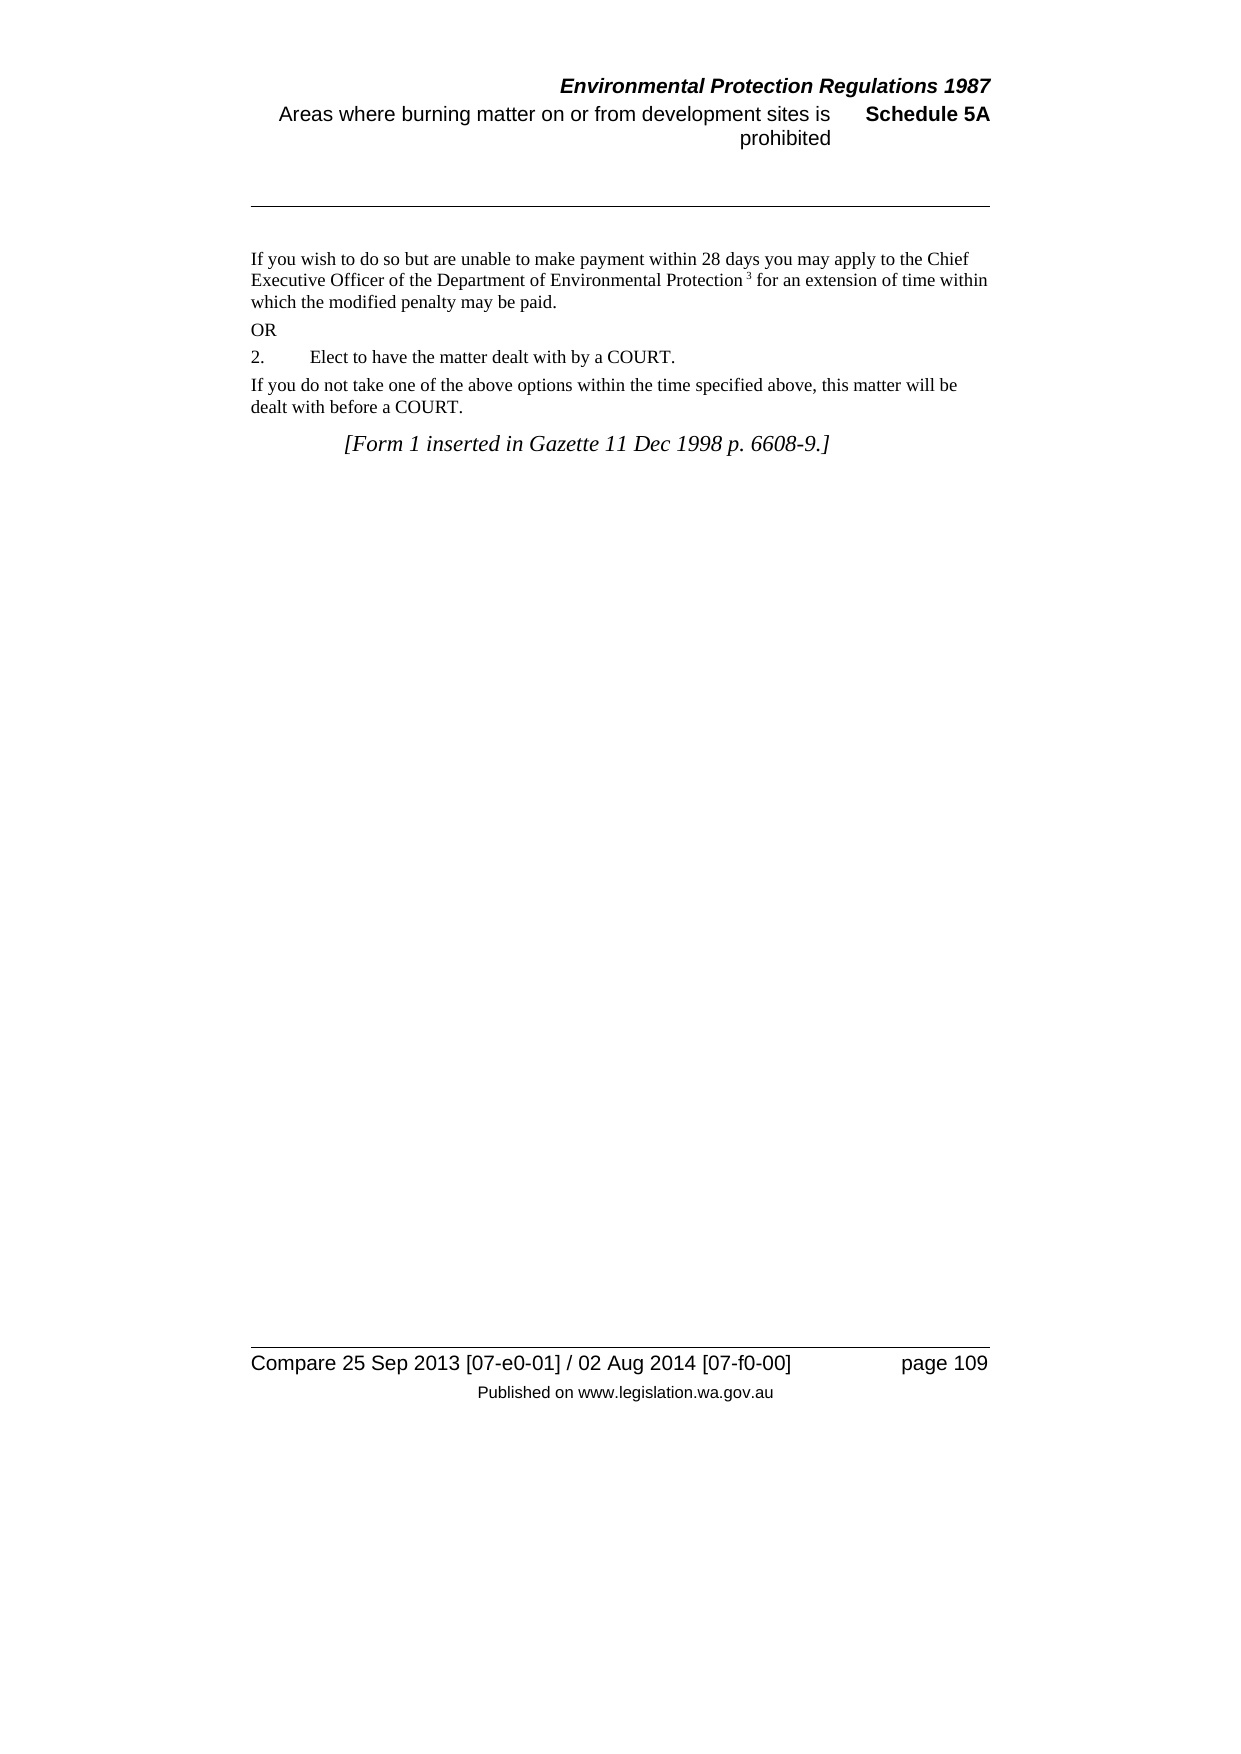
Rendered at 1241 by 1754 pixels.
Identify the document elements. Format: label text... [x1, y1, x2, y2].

text 2. Elect to have the matter dealt with by a COURT. [251, 346, 990, 368]
text If you wish to do so but are unable to make payment within 28 days you may apply to the Chief Executive Officer of the Department of Environmental Protection 3 for an extension of time within which the modified penalty may be paid. [251, 247, 990, 312]
text OR [251, 318, 990, 340]
text [Form 1 inserted in Gazette 11 Dec 1998 p. 6608-9.] [251, 430, 990, 456]
text If you do not take one of the above options within the time specified above, this matter will be dealt with before a COURT. [251, 374, 990, 417]
